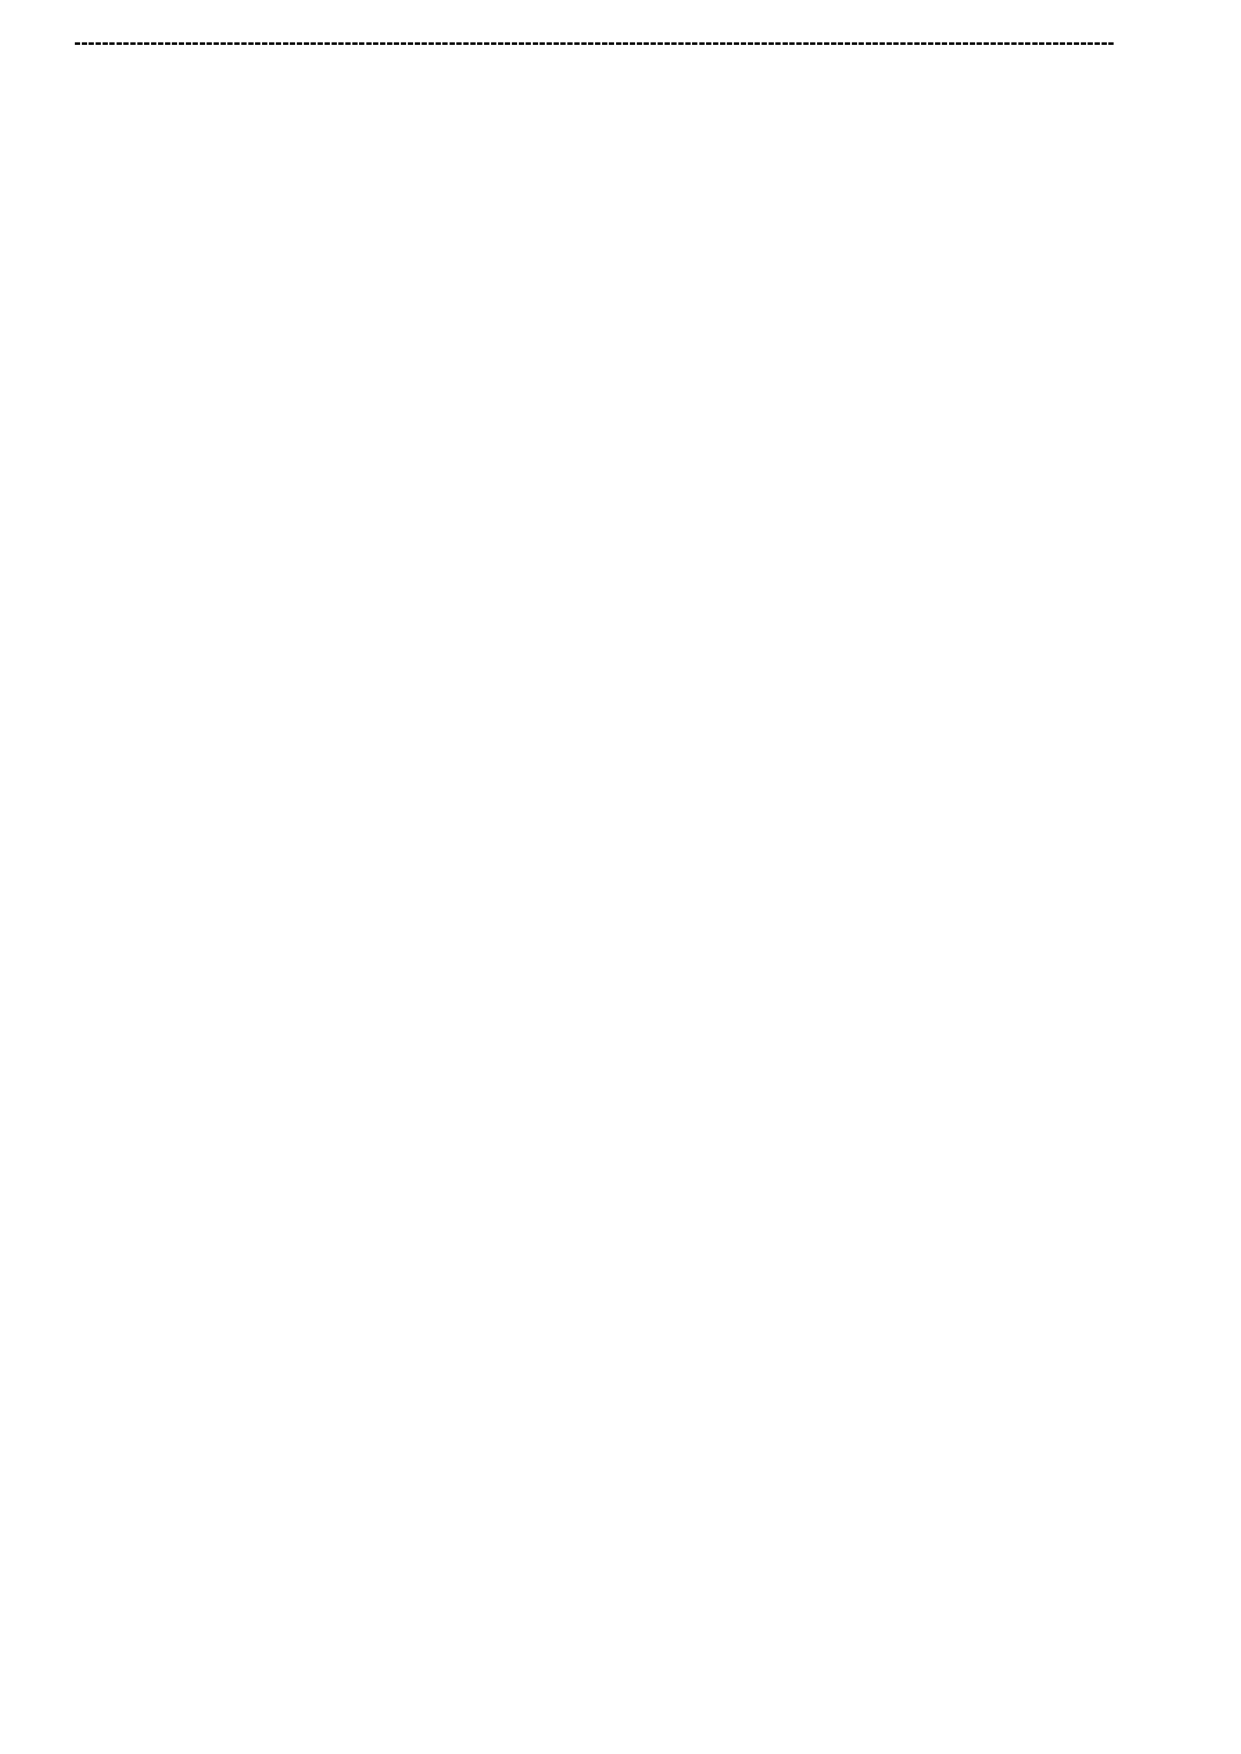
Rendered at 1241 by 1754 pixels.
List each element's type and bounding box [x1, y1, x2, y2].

text [74, 29, 1182, 53]
